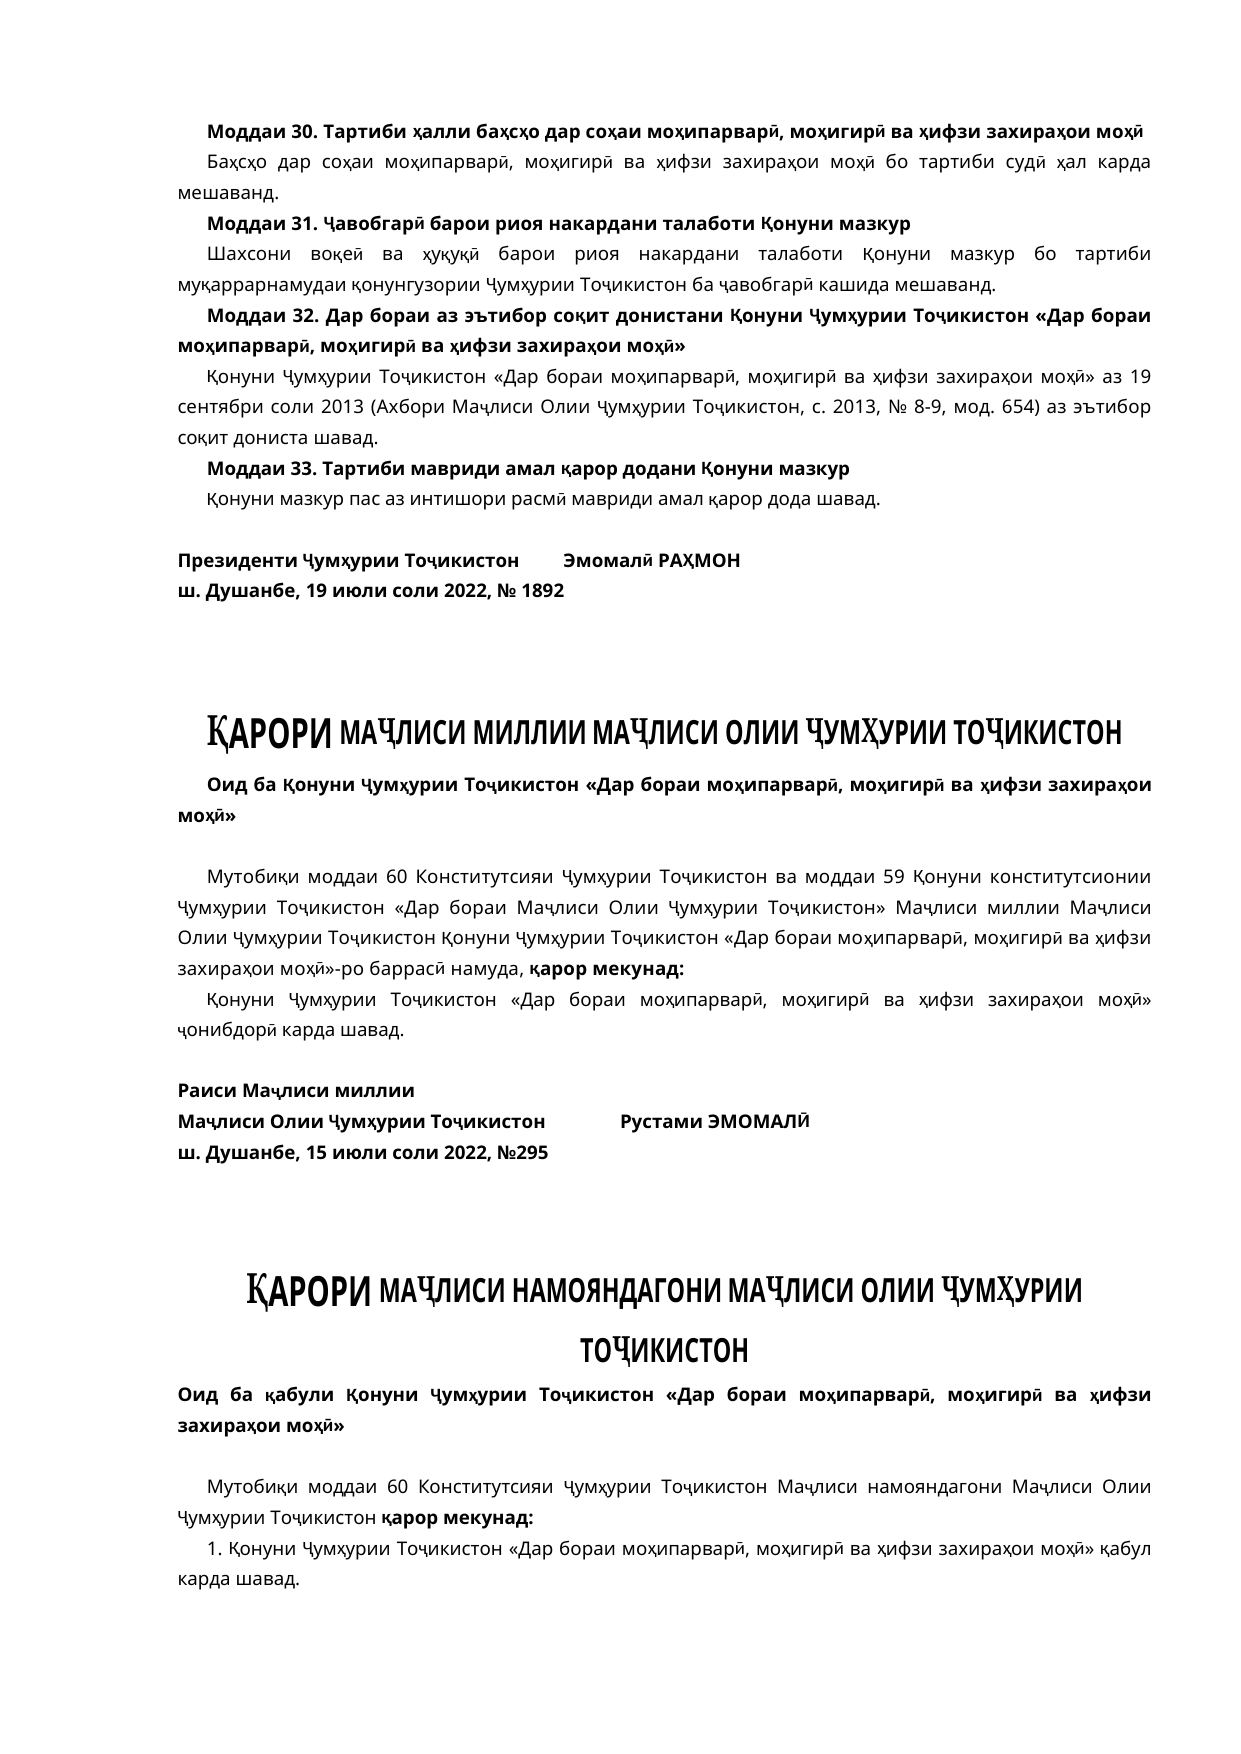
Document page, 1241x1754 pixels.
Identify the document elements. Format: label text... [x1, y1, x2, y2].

text ш. Душанбе, 15 июли соли 2022, №295 [177, 1139, 1152, 1164]
text Мутобиқи моддаи 60 Конститутсияи Ҷумҳурии Тоҷикистон Маҷлиси намояндагони Маҷлиси Олии Ҷумҳурии Тоҷикистон қарор мекунад: [177, 1473, 1152, 1530]
text Маҷлиси Олии Ҷумҳурии Тоҷикистон Рустами Эмомалӣ [177, 1108, 1152, 1134]
text 1. Қонуни Ҷумҳурии Тоҷикистон «Дар бораи моҳипарварӣ, моҳигирӣ ва ҳифзи захираҳои моҳӣ» қабул карда шавад. [177, 1535, 1152, 1591]
text Шахсони воқеӣ ва ҳуқуқӣ барои риоя накардани талаботи Қонуни мазкур бо тартиби муқаррарнамудаи қонунгузории Ҷумҳурии Тоҷикистон ба ҷавобгарӣ кашида мешаванд. [177, 241, 1152, 297]
text Моддаи 31. Ҷавобгарӣ барои риоя накардани талаботи Қонуни мазкур [177, 210, 1152, 236]
text Қонуни Ҷумҳурии Тоҷикистон «Дар бораи моҳипарварӣ, моҳигирӣ ва ҳифзи захираҳои моҳӣ» аз 19 сентябри соли 2013 (Ахбори Маҷлиси Олии Ҷумҳурии Тоҷикистон, с. 2013, № 8-9, мод. 654) аз эътибор соқит дониста шавад. [177, 363, 1152, 450]
text Оид ба Қонуни Ҷумҳурии Тоҷикистон «Дар бораи моҳипарварӣ, моҳигирӣ ва ҳифзи захираҳои моҳӣ» [177, 772, 1152, 828]
text Қонуни мазкур пас аз интишори расмӣ мавриди амал қарор дода шавад. [177, 486, 1152, 511]
text Раиси Маҷлиси миллии [177, 1078, 1152, 1103]
text Моддаи 30. Тартиби ҳалли баҳсҳо дар соҳаи моҳипарварӣ, моҳигирӣ ва ҳифзи захираҳои моҳӣ [177, 118, 1152, 144]
text Баҳсҳо дар соҳаи моҳипарварӣ, моҳигирӣ ва ҳифзи захираҳои моҳӣ бо тартиби судӣ ҳал карда мешаванд. [177, 149, 1152, 205]
text Оид ба қабули Қонуни Ҷумҳурии Тоҷикистон «Дар бораи моҳипарварӣ, моҳигирӣ ва ҳифзи захираҳои моҳӣ» [177, 1382, 1152, 1438]
text Қарори Маҷлиси миллии Маҷлиси Олии Ҷумҳурии Тоҷикистон [177, 703, 1152, 760]
text Президенти Ҷумҳурии Тоҷикистон Эмомалӣ Раҳмон [177, 547, 1152, 572]
text Мутобиқи моддаи 60 Конститутсияи Ҷумҳурии Тоҷикистон ва моддаи 59 Қонуни конститутсионии Ҷумҳурии Тоҷикистон «Дар бораи Маҷлиси Олии Ҷумҳурии Тоҷикистон» Маҷлиси миллии Маҷлиси Олии Ҷумҳурии Тоҷикистон Қонуни Ҷумҳурии Тоҷикистон «Дар бораи моҳипарварӣ, моҳигирӣ ва ҳифзи захираҳои моҳӣ»-ро баррасӣ намуда, қарор мекунад: [177, 863, 1152, 981]
text Моддаи 32. Дар бораи аз эътибор соқит донистани Қонуни Ҷумҳурии Тоҷикистон «Дар бораи моҳипарварӣ, моҳигирӣ ва ҳифзи захираҳои моҳӣ» [177, 302, 1152, 358]
text Қарори Маҷлиси намояндагони Маҷлиси Олии Ҷумҳурии Тоҷикистон [177, 1261, 1152, 1373]
text Қонуни Ҷумҳурии Тоҷикистон «Дар бораи моҳипарварӣ, моҳигирӣ ва ҳифзи захираҳои моҳӣ» ҷонибдорӣ карда шавад. [177, 986, 1152, 1042]
text ш. Душанбе, 19 июли соли 2022, № 1892 [177, 577, 1152, 603]
text Моддаи 33. Тартиби мавриди амал қарор додани Қонуни мазкур [177, 455, 1152, 481]
